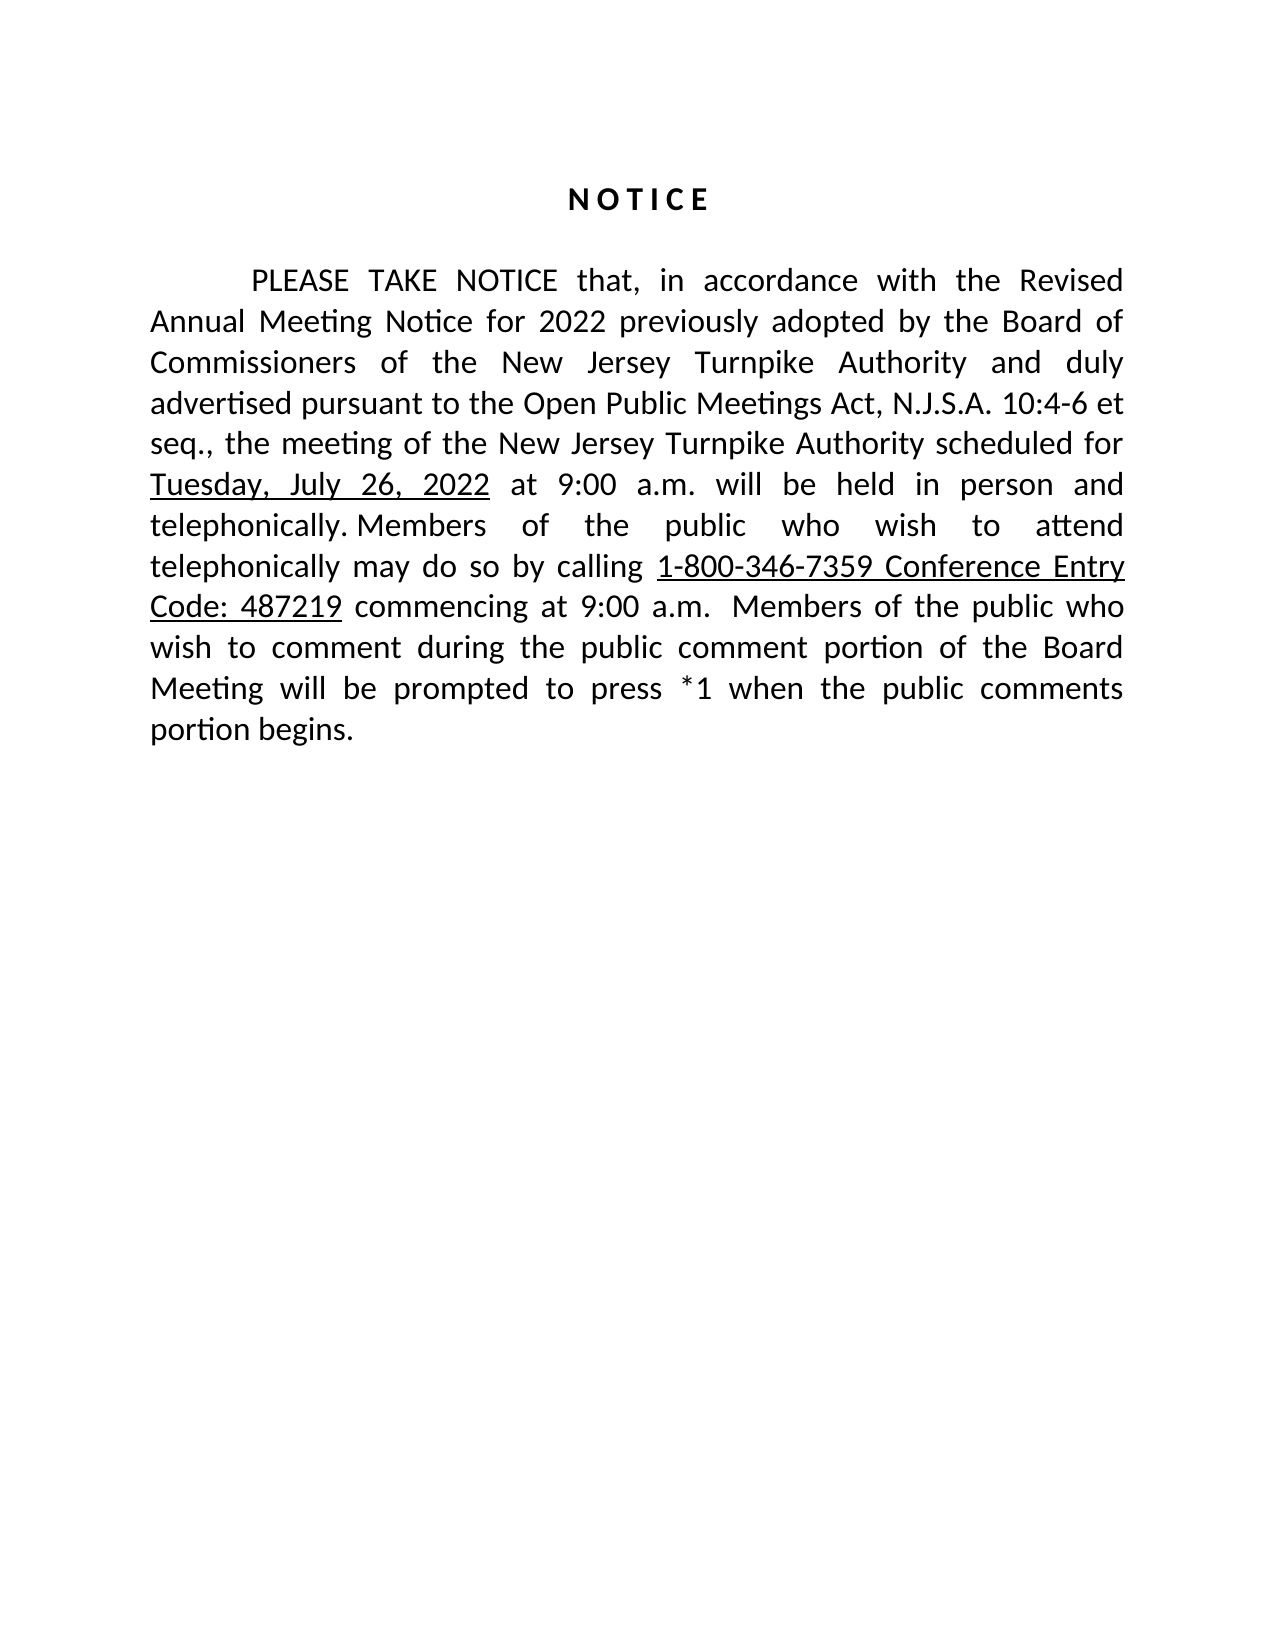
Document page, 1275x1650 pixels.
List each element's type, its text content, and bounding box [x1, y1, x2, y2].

text PLEASE TAKE NOTICE that, in accordance with the Revised Annual Meeting Notice for 2022 previously adopted by the Board of Commissioners of the New Jersey Turnpike Authority and duly advertised pursuant to the Open Public Meetings Act, N.J.S.A. 10:4-6 et seq., the meeting of the New Jersey Turnpike Authority scheduled for Tuesday, July 26, 2022 at 9:00 a.m. will be held in person and telephonically. Members of the public who wish to attend telephonically may do so by calling 1-800-346-7359 Conference Entry Code: 487219 commencing at 9:00 a.m. Members of the public who wish to comment during the public comment portion of the Board Meeting will be prompted to press *1 when the public comments portion begins. [150, 259, 1125, 748]
text N O T I C E [150, 178, 1125, 219]
